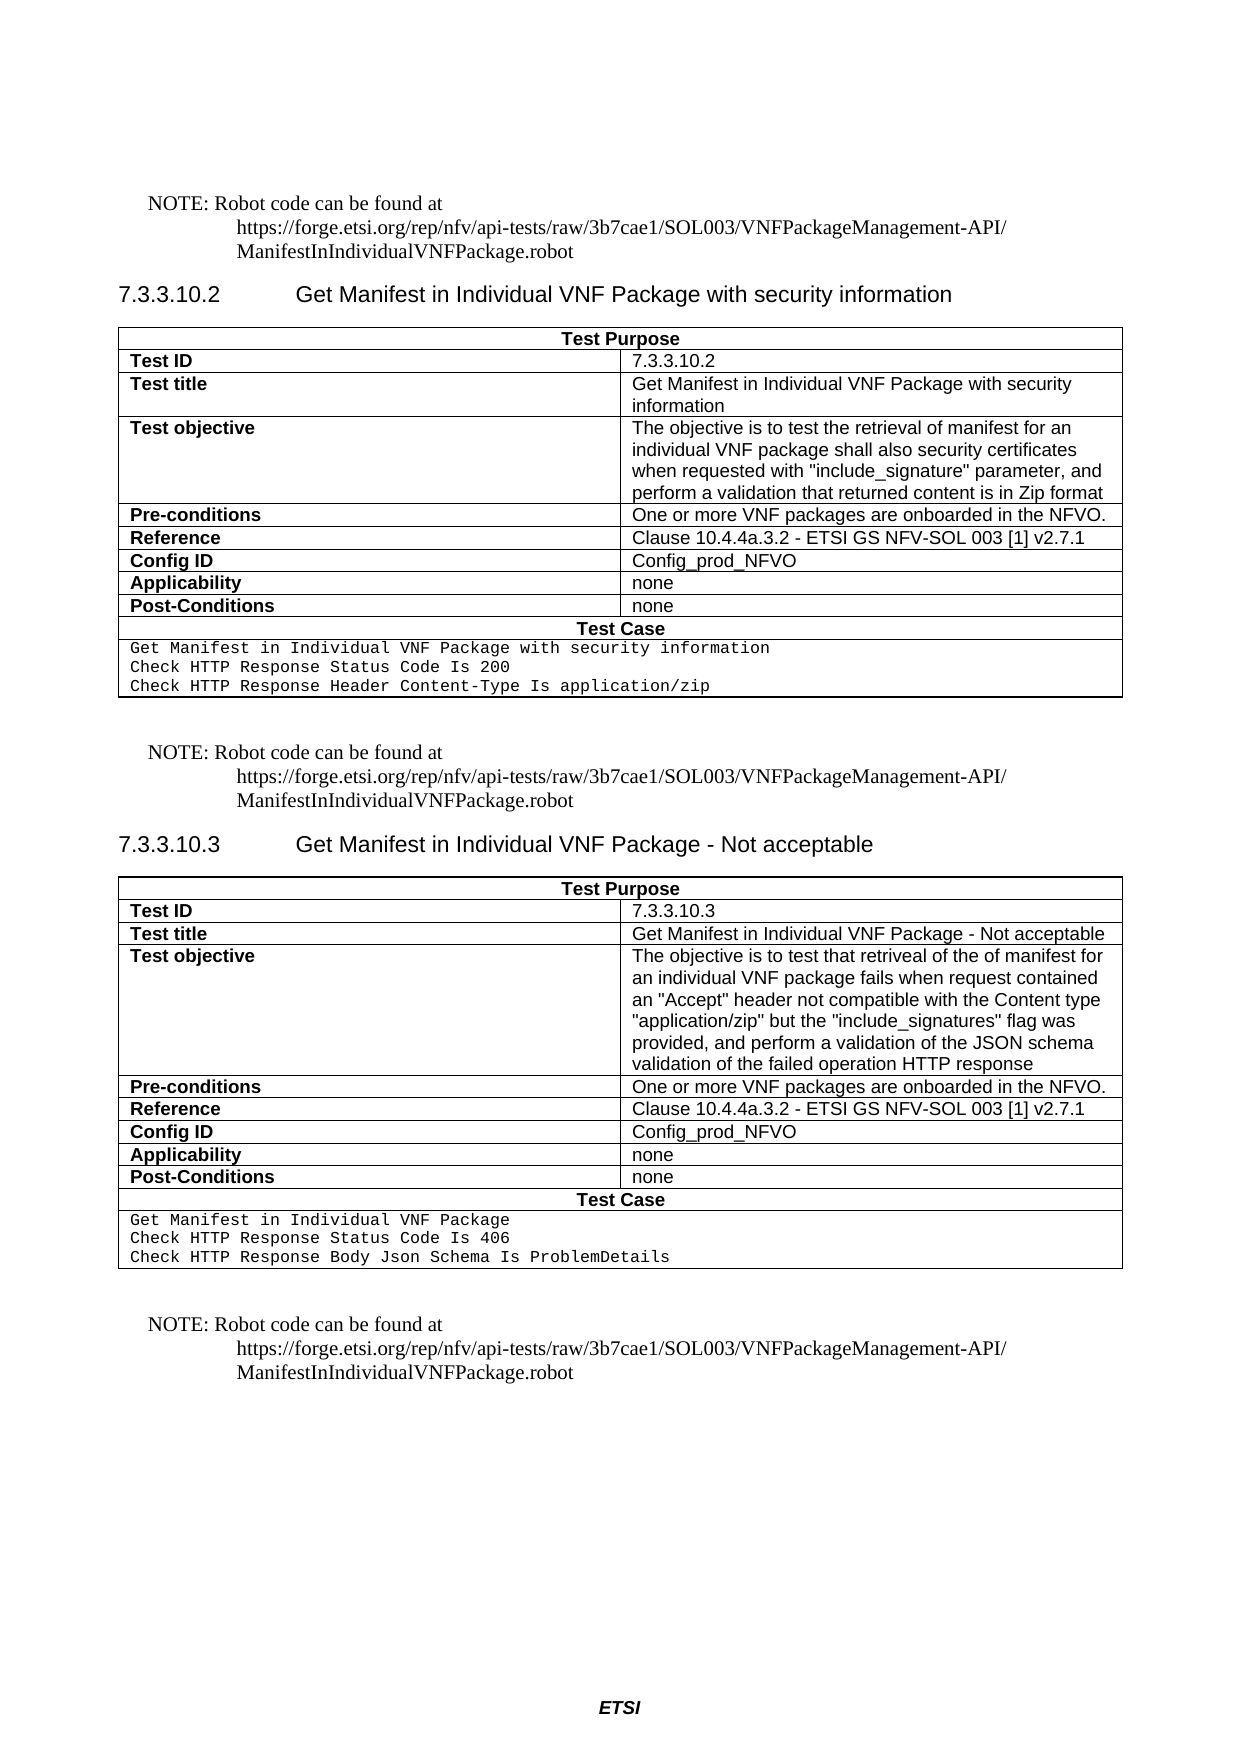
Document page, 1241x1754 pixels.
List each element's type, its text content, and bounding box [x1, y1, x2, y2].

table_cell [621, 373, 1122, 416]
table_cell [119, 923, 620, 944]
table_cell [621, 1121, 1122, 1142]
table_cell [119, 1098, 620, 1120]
subtitle 7.3.3.10.3 Get Manifest in Individual VNF Package - Not acceptable [118, 831, 1122, 858]
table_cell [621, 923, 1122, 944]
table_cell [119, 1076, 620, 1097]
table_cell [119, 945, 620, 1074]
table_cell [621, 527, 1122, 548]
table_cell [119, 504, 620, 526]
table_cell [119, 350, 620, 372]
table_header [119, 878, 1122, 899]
subtitle 7.3.3.10.2 Get Manifest in Individual VNF Package with security information [118, 281, 1122, 308]
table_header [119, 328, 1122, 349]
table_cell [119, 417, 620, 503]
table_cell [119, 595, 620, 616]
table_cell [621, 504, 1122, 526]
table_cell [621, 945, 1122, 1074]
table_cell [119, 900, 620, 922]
text NOTE: Robot code can be found at https://forge.etsi.org/rep/nfv/api-tests/raw/3b7cae1/SOL003/VNFPackageManagement-API/ManifestInIndividualVNFPackage.robot [148, 1312, 1122, 1384]
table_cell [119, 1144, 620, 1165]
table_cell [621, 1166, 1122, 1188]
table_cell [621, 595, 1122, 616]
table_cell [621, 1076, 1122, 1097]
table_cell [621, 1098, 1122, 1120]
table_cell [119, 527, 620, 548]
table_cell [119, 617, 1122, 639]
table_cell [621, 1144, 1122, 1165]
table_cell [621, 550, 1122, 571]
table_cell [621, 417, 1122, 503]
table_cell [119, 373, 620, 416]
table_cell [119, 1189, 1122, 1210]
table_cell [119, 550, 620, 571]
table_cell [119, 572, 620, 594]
text NOTE: Robot code can be found at https://forge.etsi.org/rep/nfv/api-tests/raw/3b7cae1/SOL003/VNFPackageManagement-API/ManifestInIndividualVNFPackage.robot [148, 740, 1122, 812]
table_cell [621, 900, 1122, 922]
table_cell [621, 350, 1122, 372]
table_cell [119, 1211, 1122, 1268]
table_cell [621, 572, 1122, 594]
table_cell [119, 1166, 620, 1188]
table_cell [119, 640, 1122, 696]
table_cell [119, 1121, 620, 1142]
text NOTE: Robot code can be found at https://forge.etsi.org/rep/nfv/api-tests/raw/3b7cae1/SOL003/VNFPackageManagement-API/ManifestInIndividualVNFPackage.robot [148, 191, 1122, 263]
